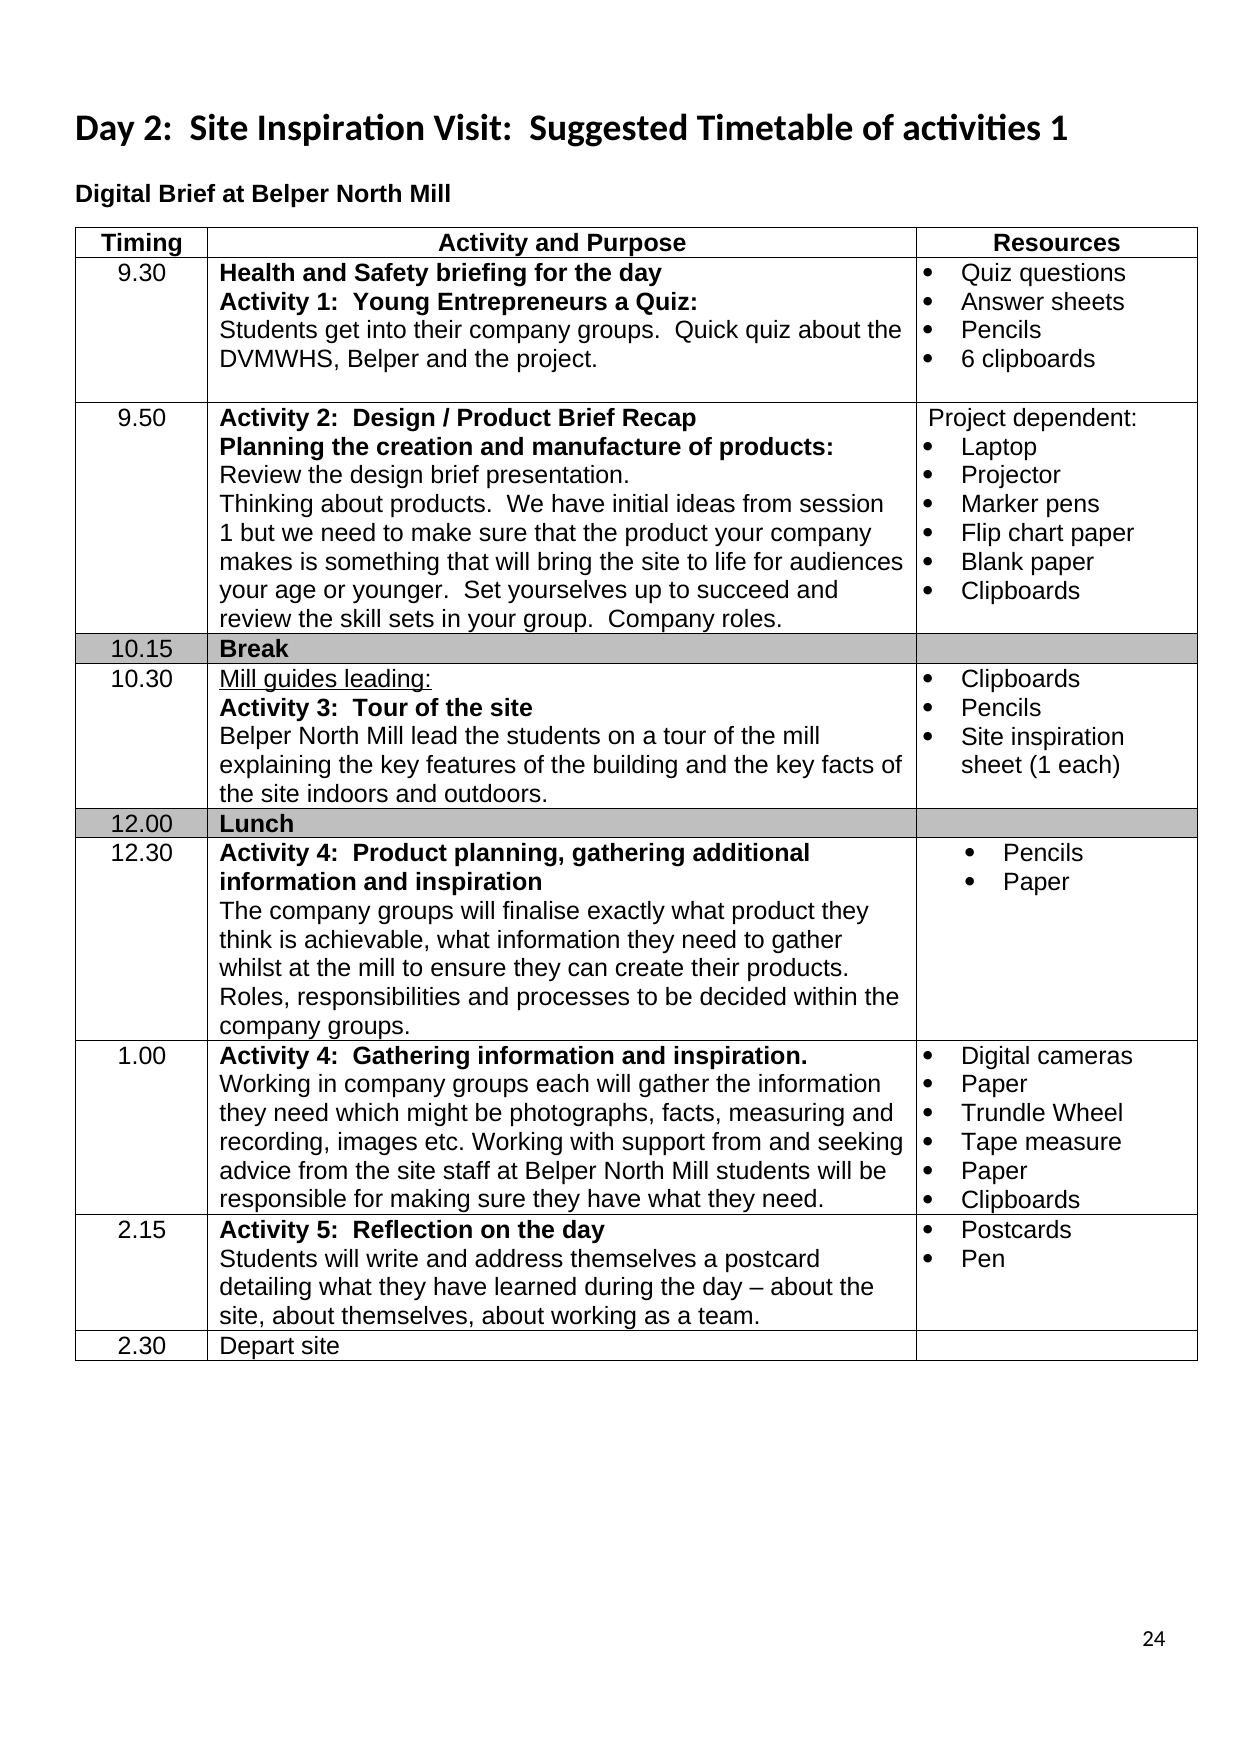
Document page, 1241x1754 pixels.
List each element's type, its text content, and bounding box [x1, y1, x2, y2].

table_cell Project dependent: Laptop Projector Marker pens Flip chart paper Blank paper Clipboards [917, 403, 1197, 633]
table_cell Activity 5: Reflection on the day Students will write and address themselves a postcard detailing what they have learned during the day – about the site, about themselves, about working as a team. [208, 1215, 916, 1330]
table_cell 2.15 [76, 1215, 207, 1330]
table_header Timing [76, 228, 207, 257]
table_cell 9.50 [76, 403, 207, 633]
table_cell Health and Safety briefing for the day Activity 1: Young Entrepreneurs a Quiz: Students get into their company groups. Quick quiz about the DVMWHS, Belper and the project. [208, 258, 916, 402]
text Digital Brief at Belper North Mill [75, 179, 1165, 208]
table_cell Depart site [208, 1331, 916, 1359]
table_cell Activity 4: Gathering information and inspiration. Working in company groups each will gather the information they need which might be photographs, facts, measuring and recording, images etc. Working with support from and seeking advice from the site staff at Belper North Mill students will be responsible for making sure they have what they need. [208, 1041, 916, 1214]
table_cell Clipboards Pencils Site inspiration sheet (1 each) [917, 664, 1197, 807]
subtitle Day 2: Site Inspiration Visit: Suggested Timetable of activities 1 [75, 104, 1165, 150]
table_cell 2.30 [76, 1331, 207, 1359]
table_cell 10.30 [76, 664, 207, 807]
table_header Resources [917, 228, 1197, 257]
table_cell 12.00 [76, 809, 207, 837]
table_cell Activity 2: Design / Product Brief Recap Planning the creation and manufacture of products: Review the design brief presentation. Thinking about products. We have initial ideas from session 1 but we need to make sure that the product your company makes is something that will bring the site to life for audiences your age or younger. Set yourselves up to succeed and review the skill sets in your group. Company roles. [208, 403, 916, 633]
table_cell Break [208, 634, 916, 663]
table_cell 9.30 [76, 258, 207, 402]
table_cell Lunch [208, 809, 916, 837]
table_cell [917, 634, 1197, 663]
table_cell Quiz questions Answer sheets Pencils 6 clipboards [917, 258, 1197, 402]
table_cell Activity 4: Product planning, gathering additional information and inspiration The company groups will finalise exactly what product they think is achievable, what information they need to gather whilst at the mill to ensure they can create their products. Roles, responsibilities and processes to be decided within the company groups. [208, 838, 916, 1039]
table_cell [917, 809, 1197, 837]
table_cell Mill guides leading: Activity 3: Tour of the site Belper North Mill lead the students on a tour of the mill explaining the key features of the building and the key facts of the site indoors and outdoors. [208, 664, 916, 807]
table_cell 1.00 [76, 1041, 207, 1214]
table_header Activity and Purpose [208, 228, 916, 257]
table_cell Digital cameras Paper Trundle Wheel Tape measure Paper Clipboards [917, 1041, 1197, 1214]
table_cell Pencils Paper [917, 838, 1197, 1039]
table_cell [917, 1331, 1197, 1359]
table_cell 10.15 [76, 634, 207, 663]
table_cell Postcards Pen [917, 1215, 1197, 1330]
table_cell 12.30 [76, 838, 207, 1039]
